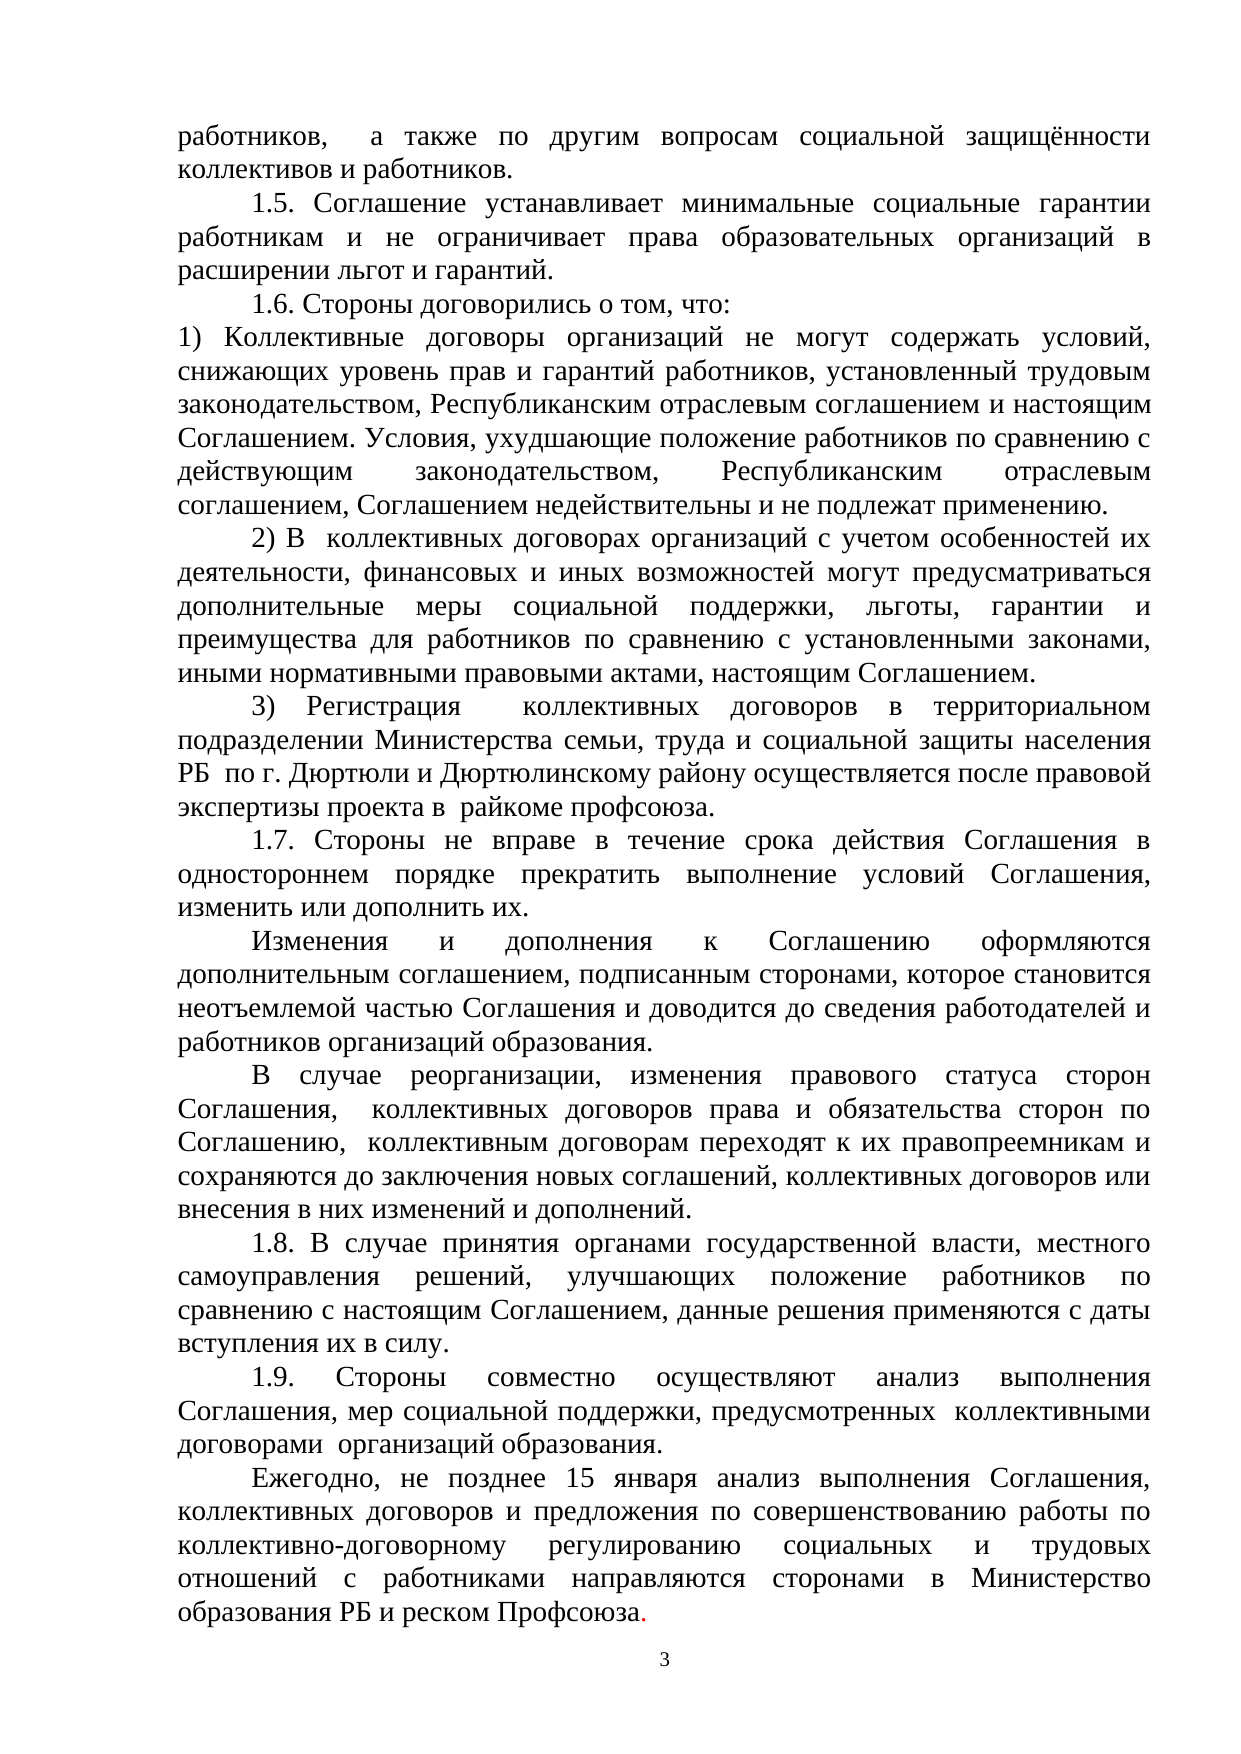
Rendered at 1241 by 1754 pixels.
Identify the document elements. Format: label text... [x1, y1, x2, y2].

text 1.9. Стороны совместно осуществляют анализ выполнения Соглашения, мер социальной поддержки, предусмотренных коллективными договорами организаций образования. [177, 1359, 1152, 1460]
text Изменения и дополнения к Соглашению оформляются дополнительным соглашением, подписанным сторонами, которое становится неотъемлемой частью Соглашения и доводится до сведения работодателей и работников организаций образования. [177, 923, 1152, 1057]
text 2) В коллективных договорах организаций с учетом особенностей их деятельности, финансовых и иных возможностей могут предусматриваться дополнительные меры социальной поддержки, льготы, гарантии и преимущества для работников по сравнению с установленными законами, иными нормативными правовыми актами, настоящим Соглашением. [177, 521, 1152, 688]
text 1.5. Соглашение устанавливает минимальные социальные гарантии работникам и не ограничивает права образовательных организаций в расширении льгот и гарантий. [177, 185, 1152, 286]
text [177, 118, 1152, 185]
text 1) Коллективные договоры организаций не могут содержать условий, снижающих уровень прав и гарантий работников, установленный трудовым законодательством, Республиканским отраслевым соглашением и настоящим Соглашением. Условия, ухудшающие положение работников по сравнению с действующим законодательством, Республиканским отраслевым соглашением, Соглашением недействительны и не подлежат применению. [177, 319, 1152, 521]
text 1.8. В случае принятия органами государственной власти, местного самоуправления решений, улучшающих положение работников по сравнению с настоящим Соглашением, данные решения применяются с даты вступления их в силу. [177, 1225, 1152, 1359]
text В случае реорганизации, изменения правового статуса сторон Соглашения, коллективных договоров права и обязательства сторон по Соглашению, коллективным договорам переходят к их правопреемникам и сохраняются до заключения новых соглашений, коллективных договоров или внесения в них изменений и дополнений. [177, 1057, 1152, 1225]
text 1.7. Стороны не вправе в течение срока действия Соглашения в одностороннем порядке прекратить выполнение условий Соглашения, изменить или дополнить их. [177, 822, 1152, 923]
text Ежегодно, не позднее 15 января анализ выполнения Соглашения, коллективных договоров и предложения по совершенствованию работы по коллективно-договорному регулированию социальных и трудовых отношений с работниками направляются сторонами в Министерство образования РБ и реском Профсоюза. [177, 1460, 1152, 1627]
text 1.6. Стороны договорились о том, что: [177, 286, 1152, 319]
text 3) Регистрация коллективных договоров в территориальном подразделении Министерства семьи, труда и социальной защиты населения РБ по г. Дюртюли и Дюртюлинскому району осуществляется после правовой экспертизы проекта в райкоме профсоюза. [177, 688, 1152, 822]
